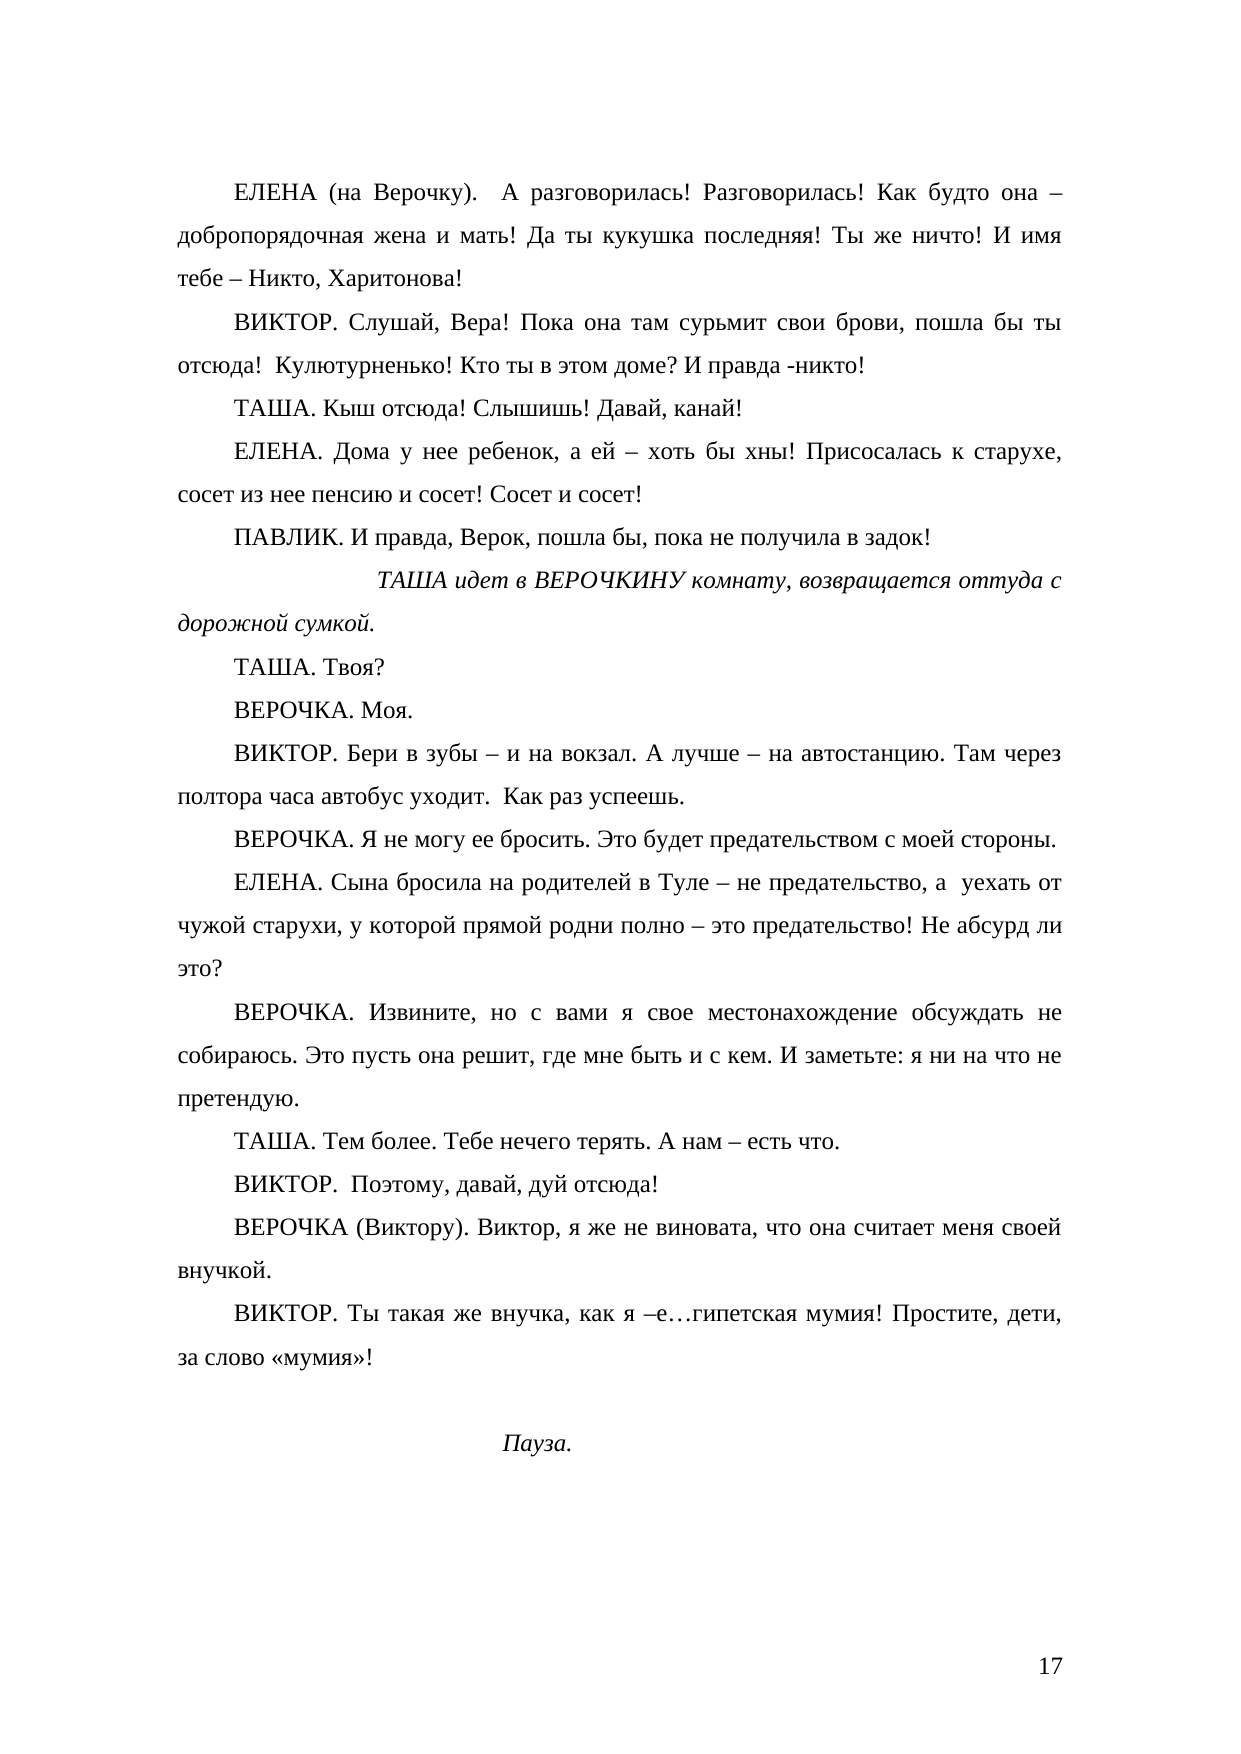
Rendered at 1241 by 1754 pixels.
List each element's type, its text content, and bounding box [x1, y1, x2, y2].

text ВЕРОЧКА. Извините, но с вами я свое местонахождение обсуждать не собираюсь. Это пусть она решит, где мне быть и с кем. И заметьте: я ни на что не претендую. [177, 997, 1063, 1112]
text ТАША. Тем более. Тебе нечего терять. А нам – есть что. [177, 1126, 1063, 1155]
text ВИКТОР. Слушай, Вера! Пока она там сурьмит свои брови, пошла бы ты отсюда! Кулютурненько! Кто ты в этом доме? И правда -никто! [177, 307, 1063, 378]
text ВЕРОЧКА. Моя. [177, 695, 1063, 723]
text ТАША. Кыш отсюда! Слышишь! Давай, канай! [177, 393, 1063, 422]
text ВЕРОЧКА (Виктору). Виктор, я же не виновата, что она считает меня своей внучкой. [177, 1212, 1063, 1284]
text ЕЛЕНА. Сына бросила на родителей в Туле – не предательство, а уехать от чужой старухи, у которой прямой родни полно – это предательство! Не абсурд ли это? [177, 867, 1063, 982]
text ВЕРОЧКА. Я не могу ее бросить. Это будет предательством с моей стороны. [177, 824, 1063, 853]
text ПАВЛИК. И правда, Верок, пошла бы, пока не получила в задок! [177, 522, 1063, 551]
text ТАША. Твоя? [177, 652, 1063, 680]
text ЕЛЕНА (на Верочку). А разговорилась! Разговорилась! Как будто она – добропорядочная жена и мать! Да ты кукушка последняя! Ты же ничто! И имя тебе – Никто, Харитонова! [177, 177, 1063, 292]
text ВИКТОР. Ты такая же внучка, как я –е…гипетская мумия! Простите, дети, за слово «мумия»! [177, 1298, 1063, 1370]
text Пауза. [177, 1428, 1063, 1457]
text ЕЛЕНА. Дома у нее ребенок, а ей – хоть бы хны! Присосалась к старухе, сосет из нее пенсию и сосет! Сосет и сосет! [177, 436, 1063, 508]
text ВИКТОР. Бери в зубы – и на вокзал. А лучше – на автостанцию. Там через полтора часа автобус уходит. Как раз успеешь. [177, 738, 1063, 810]
text ВИКТОР. Поэтому, давай, дуй отсюда! [177, 1169, 1063, 1198]
text ТАША идет в ВЕРОЧКИНУ комнату, возвращается оттуда с дорожной сумкой. [177, 565, 1063, 637]
